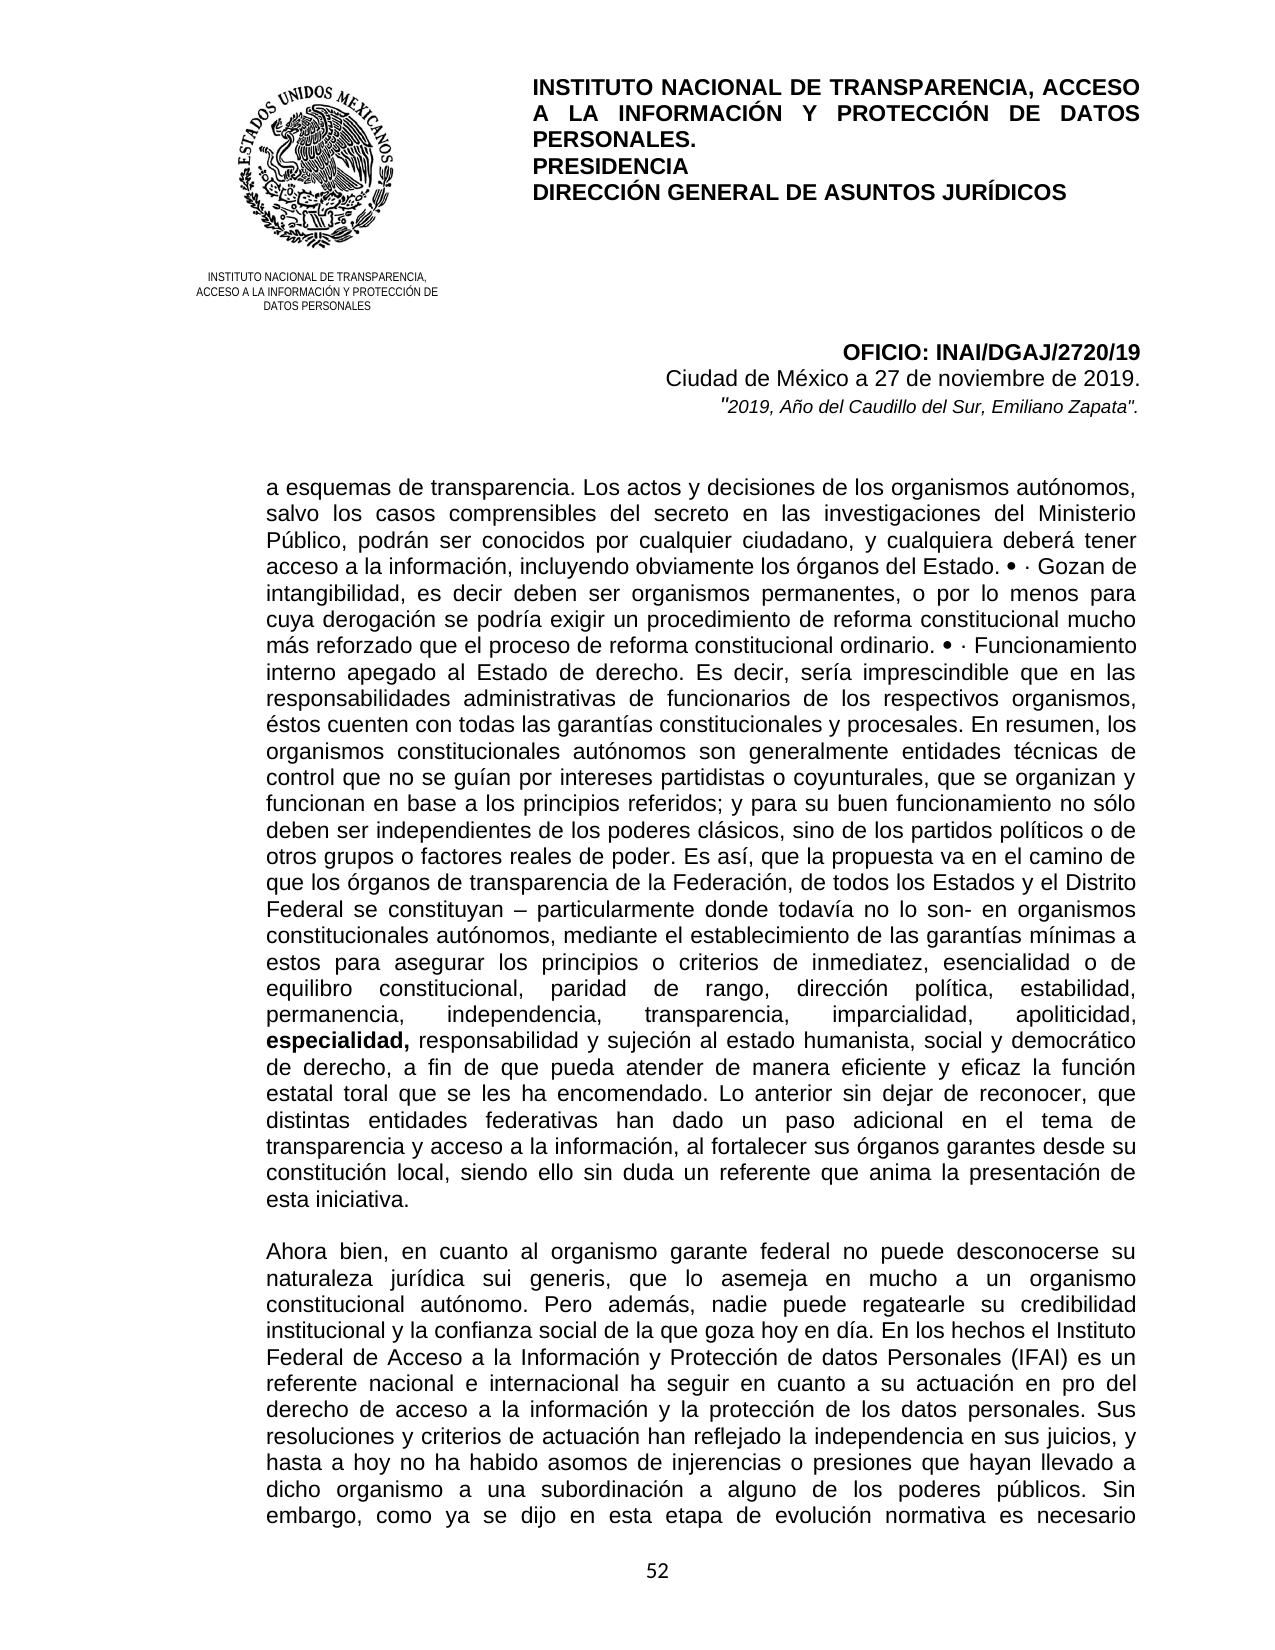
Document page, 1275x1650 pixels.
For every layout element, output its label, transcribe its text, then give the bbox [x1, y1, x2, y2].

picture [228, 76, 405, 260]
